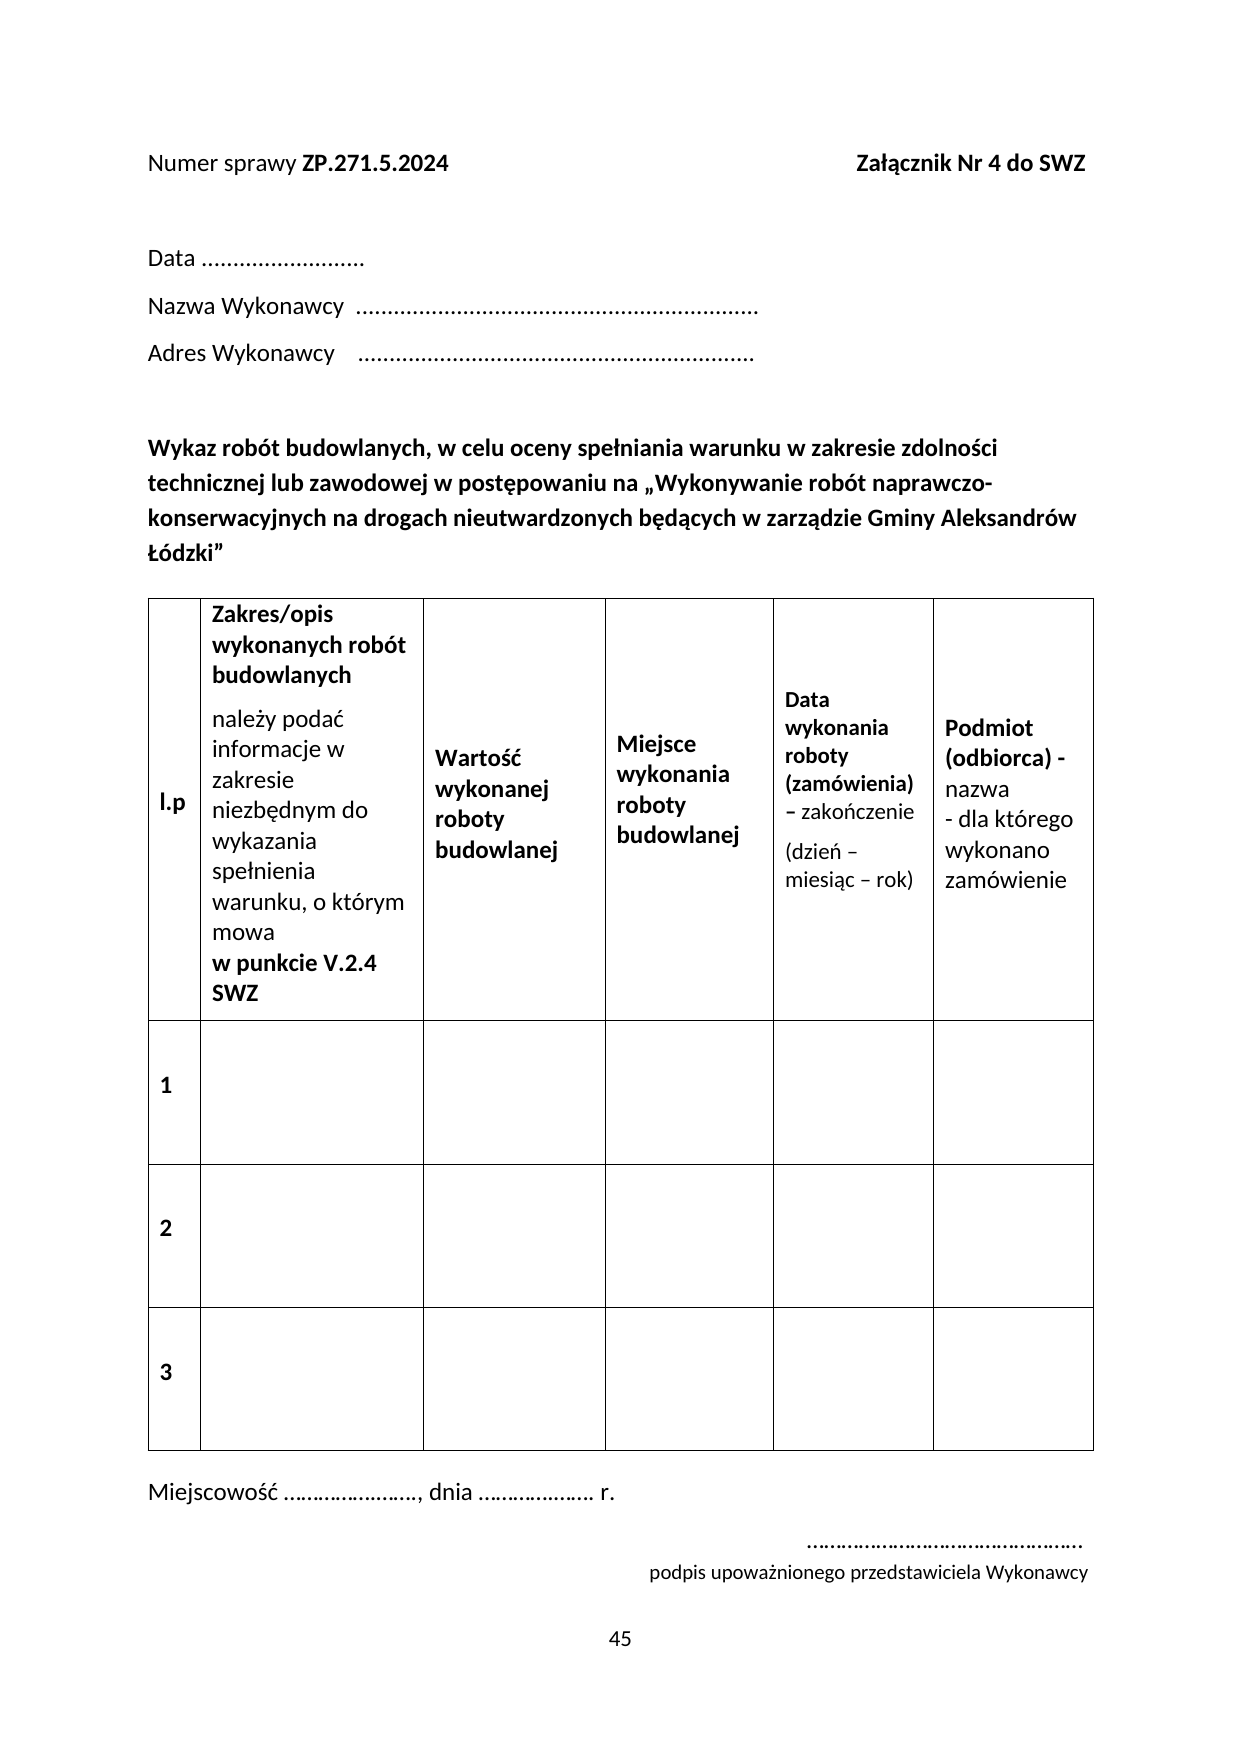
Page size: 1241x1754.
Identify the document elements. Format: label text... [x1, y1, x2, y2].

table_cell [934, 1165, 1093, 1307]
table_header Data wykonania roboty (zamówienia) – zakończenie (dzień – miesiąc – rok) [774, 599, 933, 1020]
table_cell [201, 1165, 423, 1307]
text Data .......................... [148, 243, 1093, 273]
table_header Zakres/opis wykonanych robót budowlanych należy podać informacje w zakresie niezbędnym do wykazania spełnienia warunku, o którym mowa w punkcie V.2.4 SWZ [201, 599, 423, 1020]
table_header Wartość wykonanej roboty budowlanej [424, 599, 605, 1020]
table_cell 3 [149, 1308, 200, 1450]
text ………………………………………… [620, 1524, 1093, 1554]
table_cell 2 [149, 1165, 200, 1307]
table_cell [424, 1308, 605, 1450]
table_header Miejsce wykonania roboty budowlanej [606, 599, 773, 1020]
table_cell [774, 1308, 933, 1450]
table_header Podmiot (odbiorca) - nazwa - dla którego wykonano zamówienie [934, 599, 1093, 1020]
text Miejscowość …………….……., dnia ………….……. r. [148, 1476, 1093, 1507]
table_header l.p [149, 599, 200, 1020]
table_cell [201, 1021, 423, 1164]
table_cell [606, 1308, 773, 1450]
table_cell [424, 1165, 605, 1307]
text Wykaz robót budowlanych, w celu oceny spełniania warunku w zakresie zdolności technicznej lub zawodowej w postępowaniu na „Wykonywanie robót naprawczo-konserwacyjnych na drogach nieutwardzonych będących w zarządzie Gminy Aleksandrów Łódzki” [148, 433, 1093, 568]
table_cell [774, 1165, 933, 1307]
table_cell [934, 1308, 1093, 1450]
text Adres Wykonawcy ............................................................... [148, 338, 1093, 368]
table_cell [774, 1021, 933, 1164]
table_cell 1 [149, 1021, 200, 1164]
table_cell [606, 1165, 773, 1307]
table_cell [934, 1021, 1093, 1164]
table_cell [424, 1021, 605, 1164]
text Numer sprawy ZP.271.5.2024 Załącznik Nr 4 do SWZ [148, 148, 1093, 178]
text Nazwa Wykonawcy ................................................................ [148, 290, 1093, 321]
table_cell [606, 1021, 773, 1164]
table_cell [201, 1308, 423, 1450]
text podpis upoważnionego przedstawiciela Wykonawcy [295, 1559, 1093, 1584]
